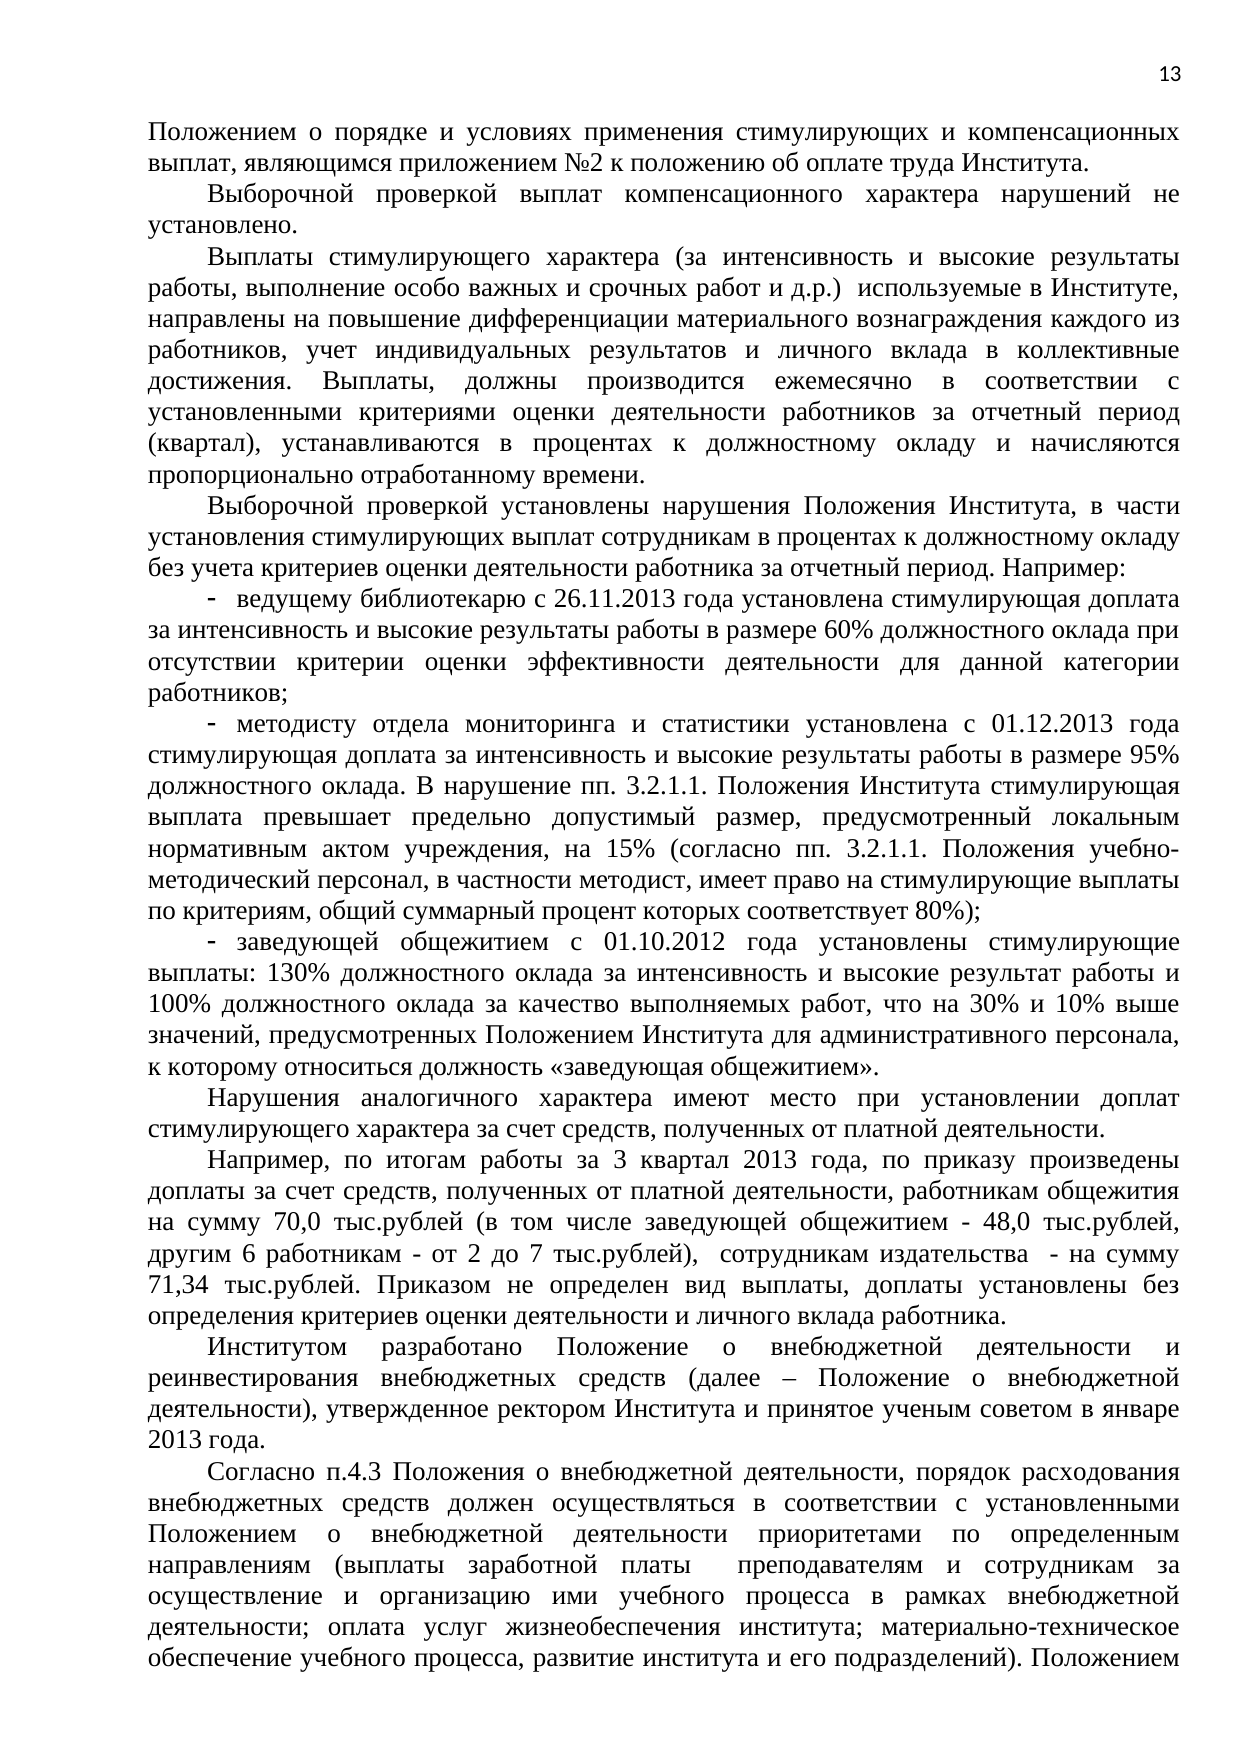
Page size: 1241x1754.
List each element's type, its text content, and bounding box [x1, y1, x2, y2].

list заведующей общежитием с 01.10.2012 года установлены стимулирующие выплаты: 130% должностного оклада за интенсивность и высокие результат работы и 100% должностного оклада за качество выполняемых работ, что на 30% и 10% выше значений, предусмотренных Положением Института для административного персонала, к которому относиться должность «заведующая общежитием». [148, 925, 1181, 1081]
list Институтом разработано Положение о внебюджетной деятельности и реинвестирования внебюджетных средств (далее – Положение о внебюджетной деятельности), утвержденное ректором Института и принятое ученым советом в январе 2013 года. [148, 1330, 1181, 1455]
list Например, по итогам работы за 3 квартал 2013 года, по приказу произведены доплаты за счет средств, полученных от платной деятельности, работникам общежития на сумму 70,0 тыс.рублей (в том числе заведующей общежитием - 48,0 тыс.рублей, другим 6 работникам - от 2 до 7 тыс.рублей), сотрудникам издательства - на сумму 71,34 тыс.рублей. Приказом не определен вид выплаты, доплаты установлены без определения критериев оценки деятельности и личного вклада работника. [148, 1143, 1181, 1330]
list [148, 1455, 1181, 1673]
list Выборочной проверкой выплат компенсационного характера нарушений не установлено. [148, 177, 1181, 240]
text Выплаты стимулирующего характера (за интенсивность и высокие результаты работы, выполнение особо важных и срочных работ и д.р.) используемые в Институте, направлены на повышение дифференциации материального вознаграждения каждого из работников, учет индивидуальных результатов и личного вклада в коллективные достижения. Выплаты, должны производится ежемесячно в соответствии с установленными критериями оценки деятельности работников за отчетный период (квартал), устанавливаются в процентах к должностному окладу и начисляются пропорционально отработанному времени. [148, 240, 1181, 489]
list Нарушения аналогичного характера имеют место при установлении доплат стимулирующего характера за счет средств, полученных от платной деятельности. [148, 1081, 1181, 1143]
list методисту отдела мониторинга и статистики установлена с 01.12.2013 года стимулирующая доплата за интенсивность и высокие результаты работы в размере 95% должностного оклада. В нарушение пп. 3.2.1.1. Положения Института стимулирующая выплата превышает предельно допустимый размер, предусмотренный локальным нормативным актом учреждения, на 15% (согласно пп. 3.2.1.1. Положения учебно-методический персонал, в частности методист, имеет право на стимулирующие выплаты по критериям, общий суммарный процент которых соответствует 80%); [148, 707, 1181, 925]
text Выборочной проверкой установлены нарушения Положения Института, в части установления стимулирующих выплат сотрудникам в процентах к должностному окладу без учета критериев оценки деятельности работника за отчетный период. Например: [148, 489, 1181, 582]
list ведущему библиотекарю с 26.11.2013 года установлена стимулирующая доплата за интенсивность и высокие результаты работы в размере 60% должностного оклада при отсутствии критерии оценки эффективности деятельности для данной категории работников; [148, 582, 1181, 707]
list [148, 115, 1181, 177]
